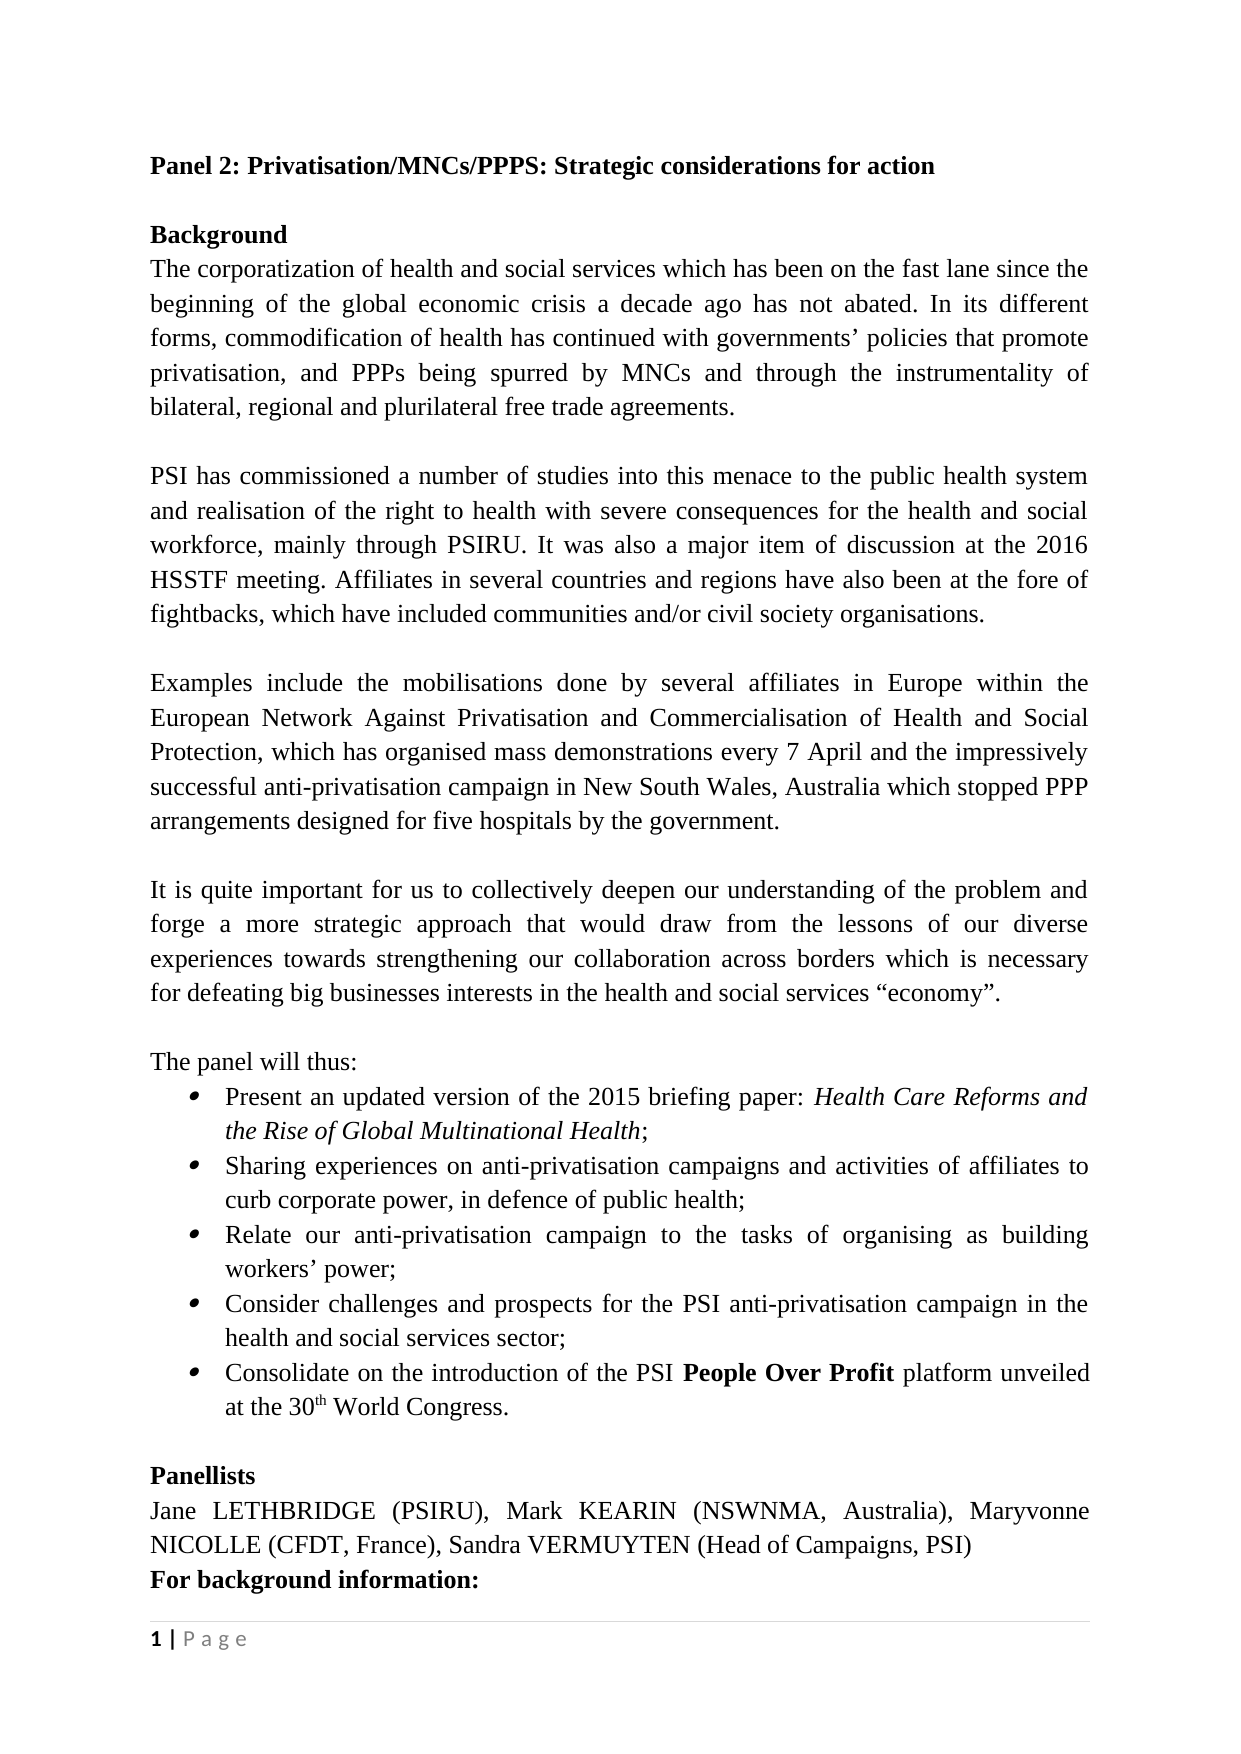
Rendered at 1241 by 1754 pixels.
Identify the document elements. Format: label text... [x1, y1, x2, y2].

subtitle Background [150, 219, 1090, 249]
list Sharing experiences on anti-privatisation campaigns and activities of affiliates to curb corporate power, in defence of public health; [187, 1150, 1090, 1214]
list Relate our anti-privatisation campaign to the tasks of organising as building workers’ power; [187, 1219, 1090, 1283]
text It is quite important for us to collectively deepen our understanding of the problem and forge a more strategic approach that would draw from the lessons of our diverse experiences towards strengthening our collaboration across borders which is necessary for defeating big businesses interests in the health and social services “economy”. [150, 874, 1090, 1007]
text PSI has commissioned a number of studies into this menace to the public health system and realisation of the right to health with severe consequences for the health and social workforce, mainly through PSIRU. It was also a major item of discussion at the 2016 HSSTF meeting. Affiliates in several countries and regions have also been at the fore of fightbacks, which have included communities and/or civil society organisations. [150, 460, 1090, 628]
text Examples include the mobilisations done by several affiliates in Europe within the European Network Against Privatisation and Commercialisation of Health and Social Protection, which has organised mass demonstrations every 7 April and the impressively successful anti-privatisation campaign in New South Wales, Australia which stopped PPP arrangements designed for five hospitals by the government. [150, 667, 1090, 835]
list Consider challenges and prospects for the PSI anti-privatisation campaign in the health and social services sector; [187, 1288, 1090, 1352]
text Panellists [150, 1460, 1090, 1490]
text For background information: [150, 1564, 1090, 1594]
list Present an updated version of the 2015 briefing paper: Health Care Reforms and the Rise of Global Multinational Health; [187, 1081, 1090, 1145]
text The corporatization of health and social services which has been on the fast lane since the beginning of the global economic crisis a decade ago has not abated. In its different forms, commodification of health has continued with governments’ policies that promote privatisation, and PPPs being spurred by MNCs and through the instrumentality of bilateral, regional and plurilateral free trade agreements. [150, 253, 1090, 421]
list Consolidate on the introduction of the PSI People Over Profit platform unveiled at the 30th World Congress. [187, 1357, 1090, 1421]
subtitle Panel 2: Privatisation/MNCs/PPPS: Strategic considerations for action [150, 150, 1090, 180]
text The panel will thus: [150, 1046, 1090, 1076]
text Jane LETHBRIDGE (PSIRU), Mark KEARIN (NSWNMA, Australia), Maryvonne NICOLLE (CFDT, France), Sandra VERMUYTEN (Head of Campaigns, PSI) [150, 1495, 1090, 1559]
